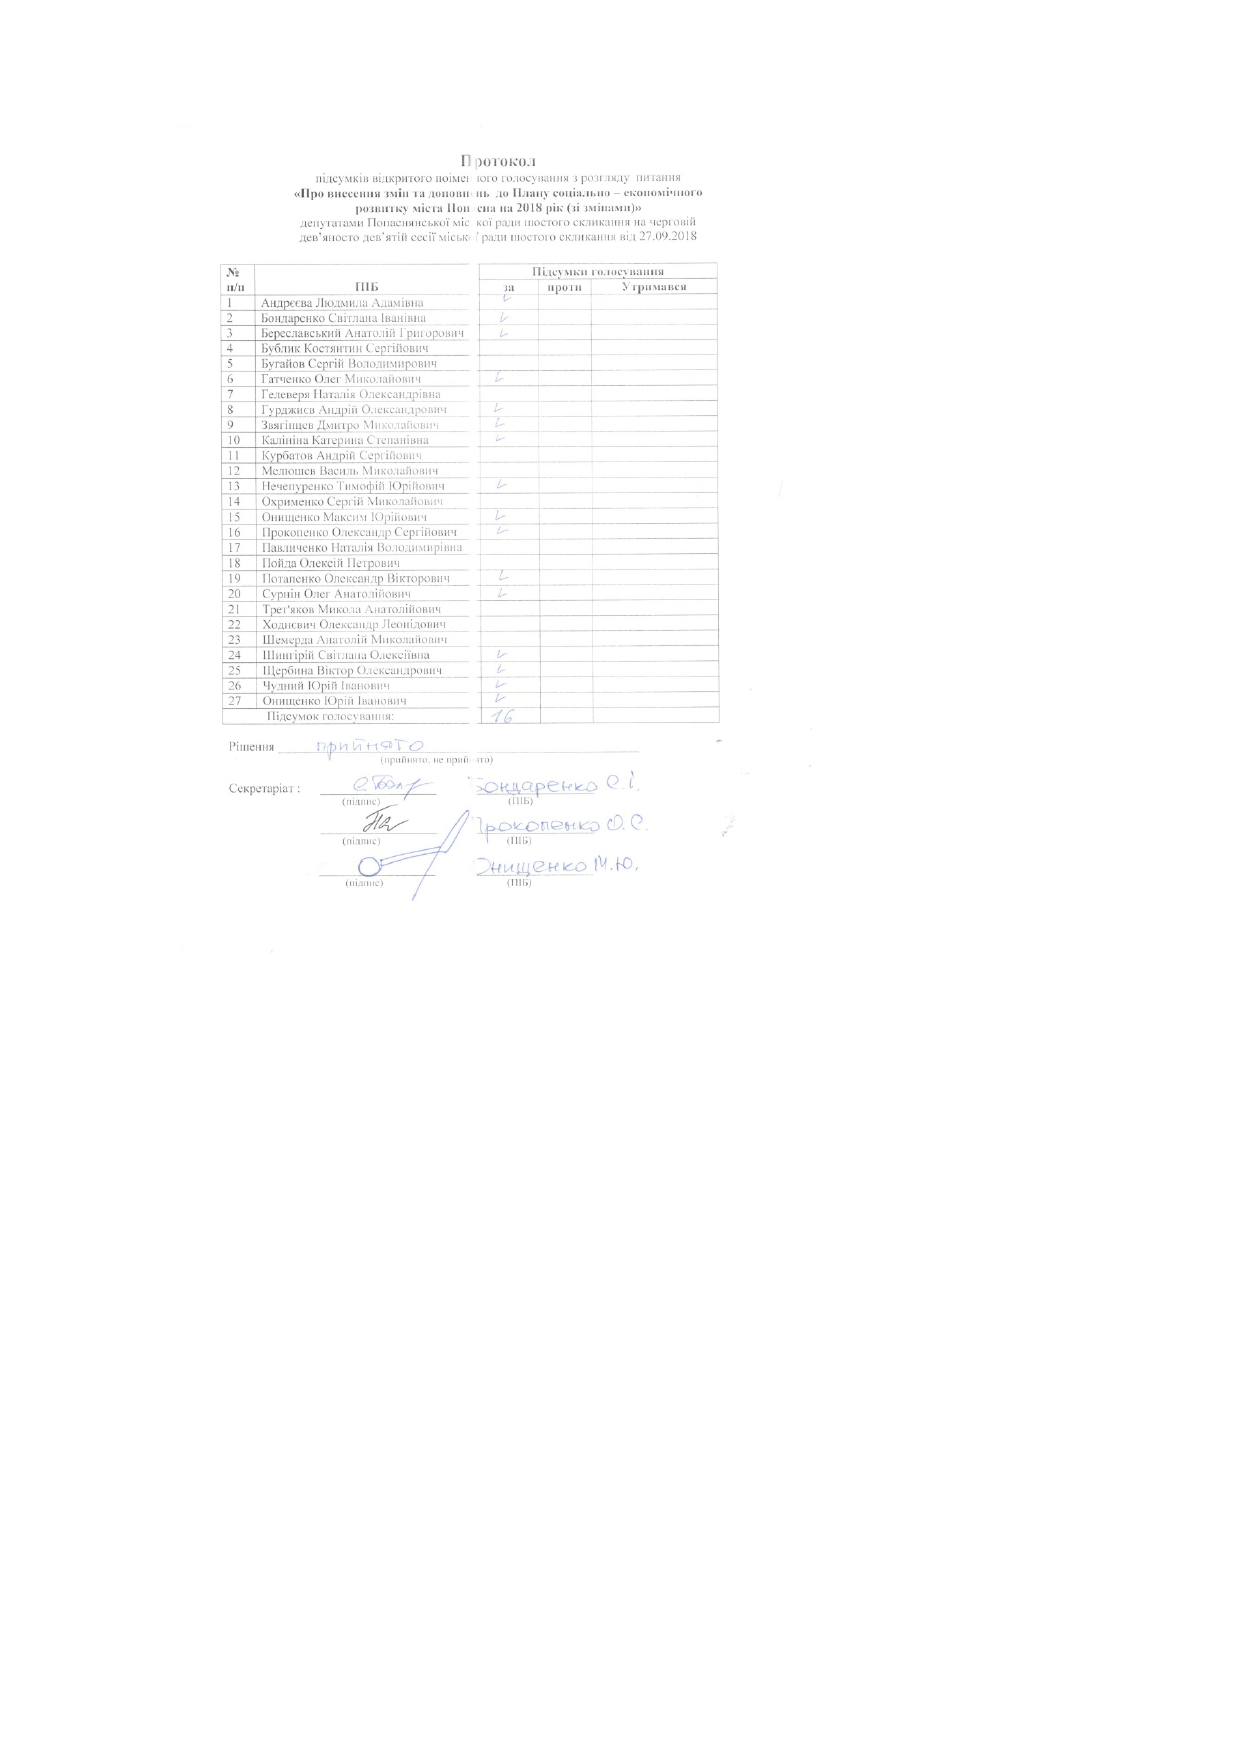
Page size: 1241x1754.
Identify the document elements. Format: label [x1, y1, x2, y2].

picture [177, 118, 834, 1021]
